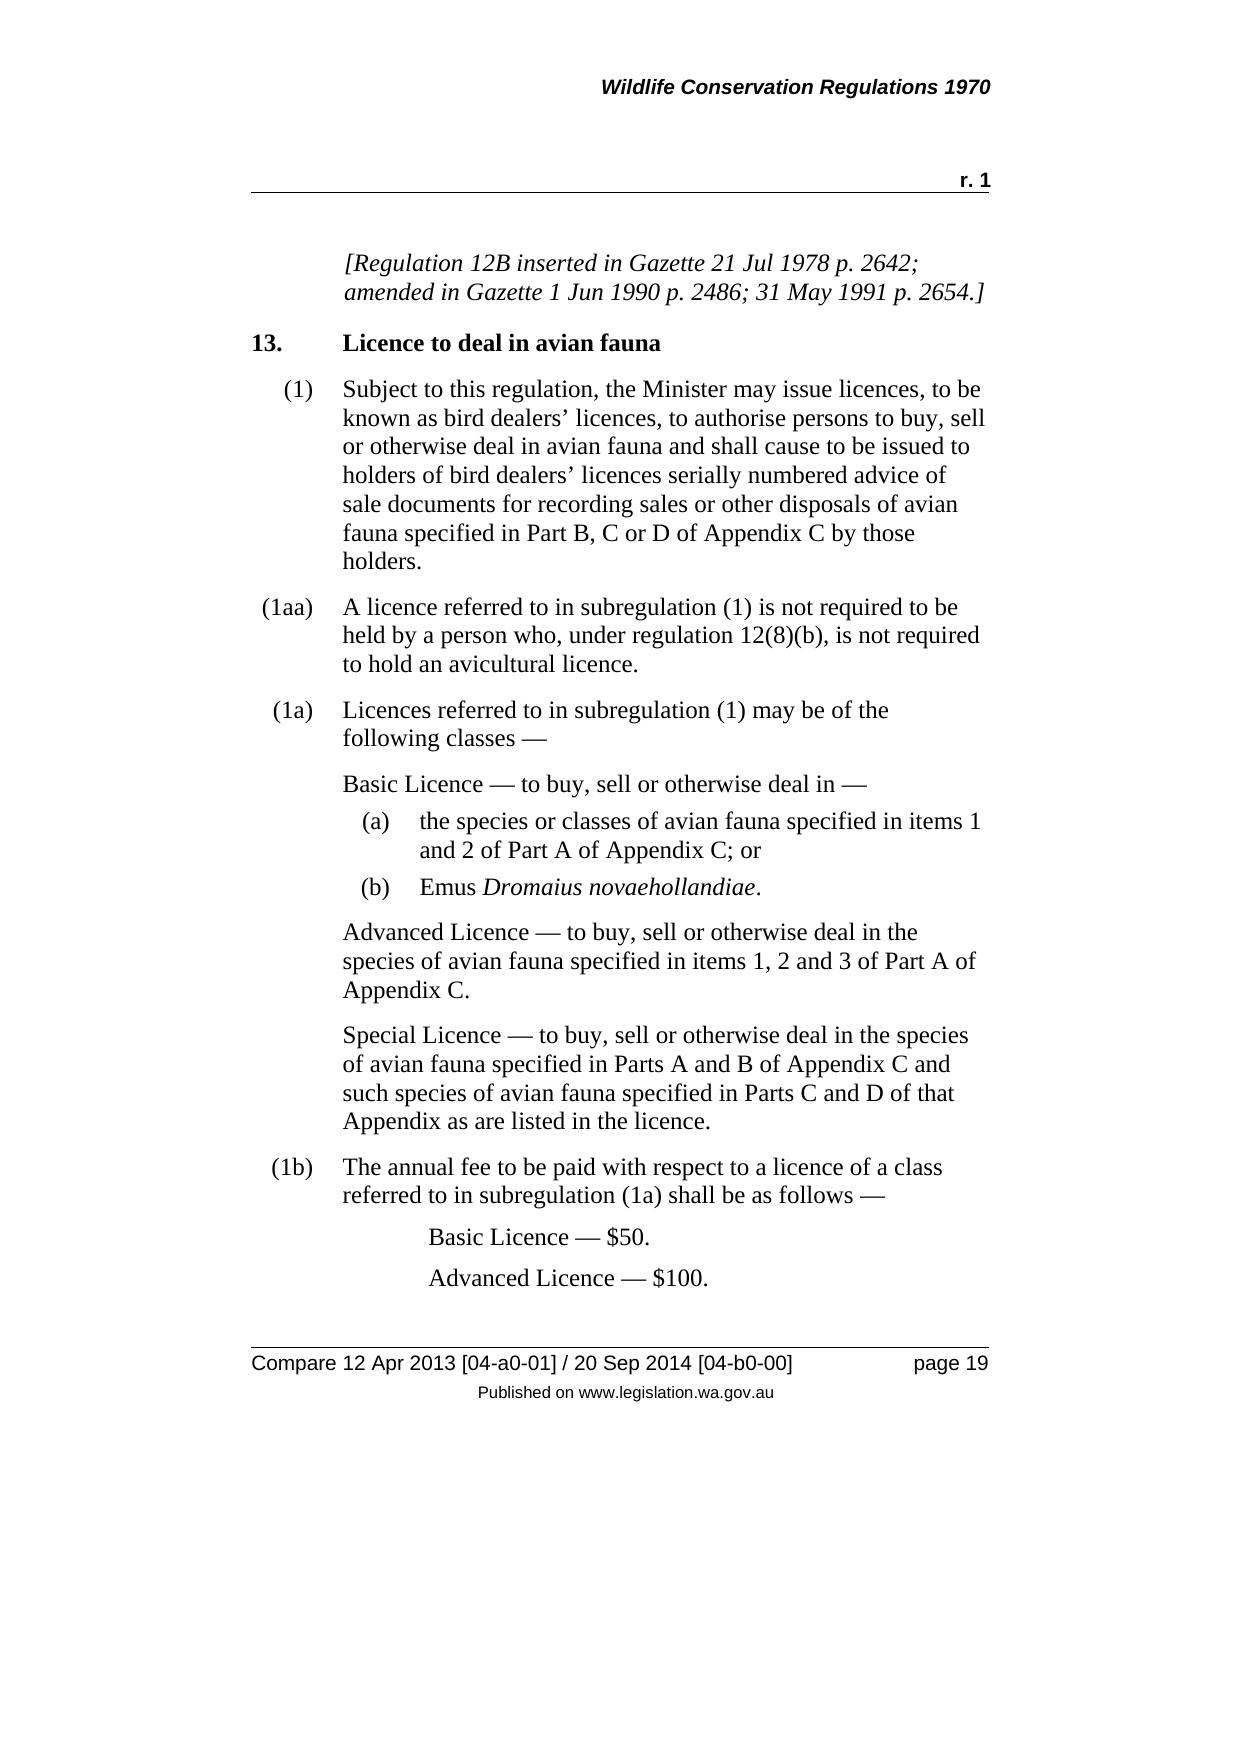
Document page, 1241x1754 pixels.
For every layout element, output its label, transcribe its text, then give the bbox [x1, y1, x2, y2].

text (1a) Licences referred to in subregulation (1) may be of the following classes — [251, 695, 989, 752]
text (a) the species or classes of avian fauna specified in items 1 and 2 of Part A of Appendix C; or [251, 806, 989, 863]
text Basic Licence — to buy, sell or otherwise deal in — [251, 769, 989, 798]
text (b) Emus Dromaius novaehollandiae. [251, 872, 989, 901]
text Special Licence — to buy, sell or otherwise deal in the species of avian fauna specified in Parts A and B of Appendix C and such species of avian fauna specified in Parts C and D of that Appendix as are listed in the licence. [251, 1020, 989, 1135]
text (1b) The annual fee to be paid with respect to a licence of a class referred to in subregulation (1a) shall be as follows — [251, 1152, 989, 1209]
text Advanced Licence — to buy, sell or otherwise deal in the species of avian fauna specified in items 1, 2 and 3 of Part A of Appendix C. [251, 917, 989, 1003]
table_header Basic Licence — $50. [417, 1209, 738, 1251]
table_cell Advanced Licence — $100. [417, 1251, 738, 1292]
text [Regulation 12B inserted in Gazette 21 Jul 1978 p. 2642; amended in Gazette 1 Jun 1990 p. 2486; 31 May 1991 p. 2654.] [251, 248, 989, 306]
subtitle 13. Licence to deal in avian fauna [251, 328, 989, 357]
text (1) Subject to this regulation, the Minister may issue licences, to be known as bird dealers’ licences, to authorise persons to buy, sell or otherwise deal in avian fauna and shall cause to be issued to holders of bird dealers’ licences serially numbered advice of sale documents for recording sales or other disposals of avian fauna specified in Part B, C or D of Appendix C by those holders. [251, 374, 989, 575]
text (1aa) A licence referred to in subregulation (1) is not required to be held by a person who, under regulation 12(8)(b), is not required to hold an avicultural licence. [251, 592, 989, 678]
